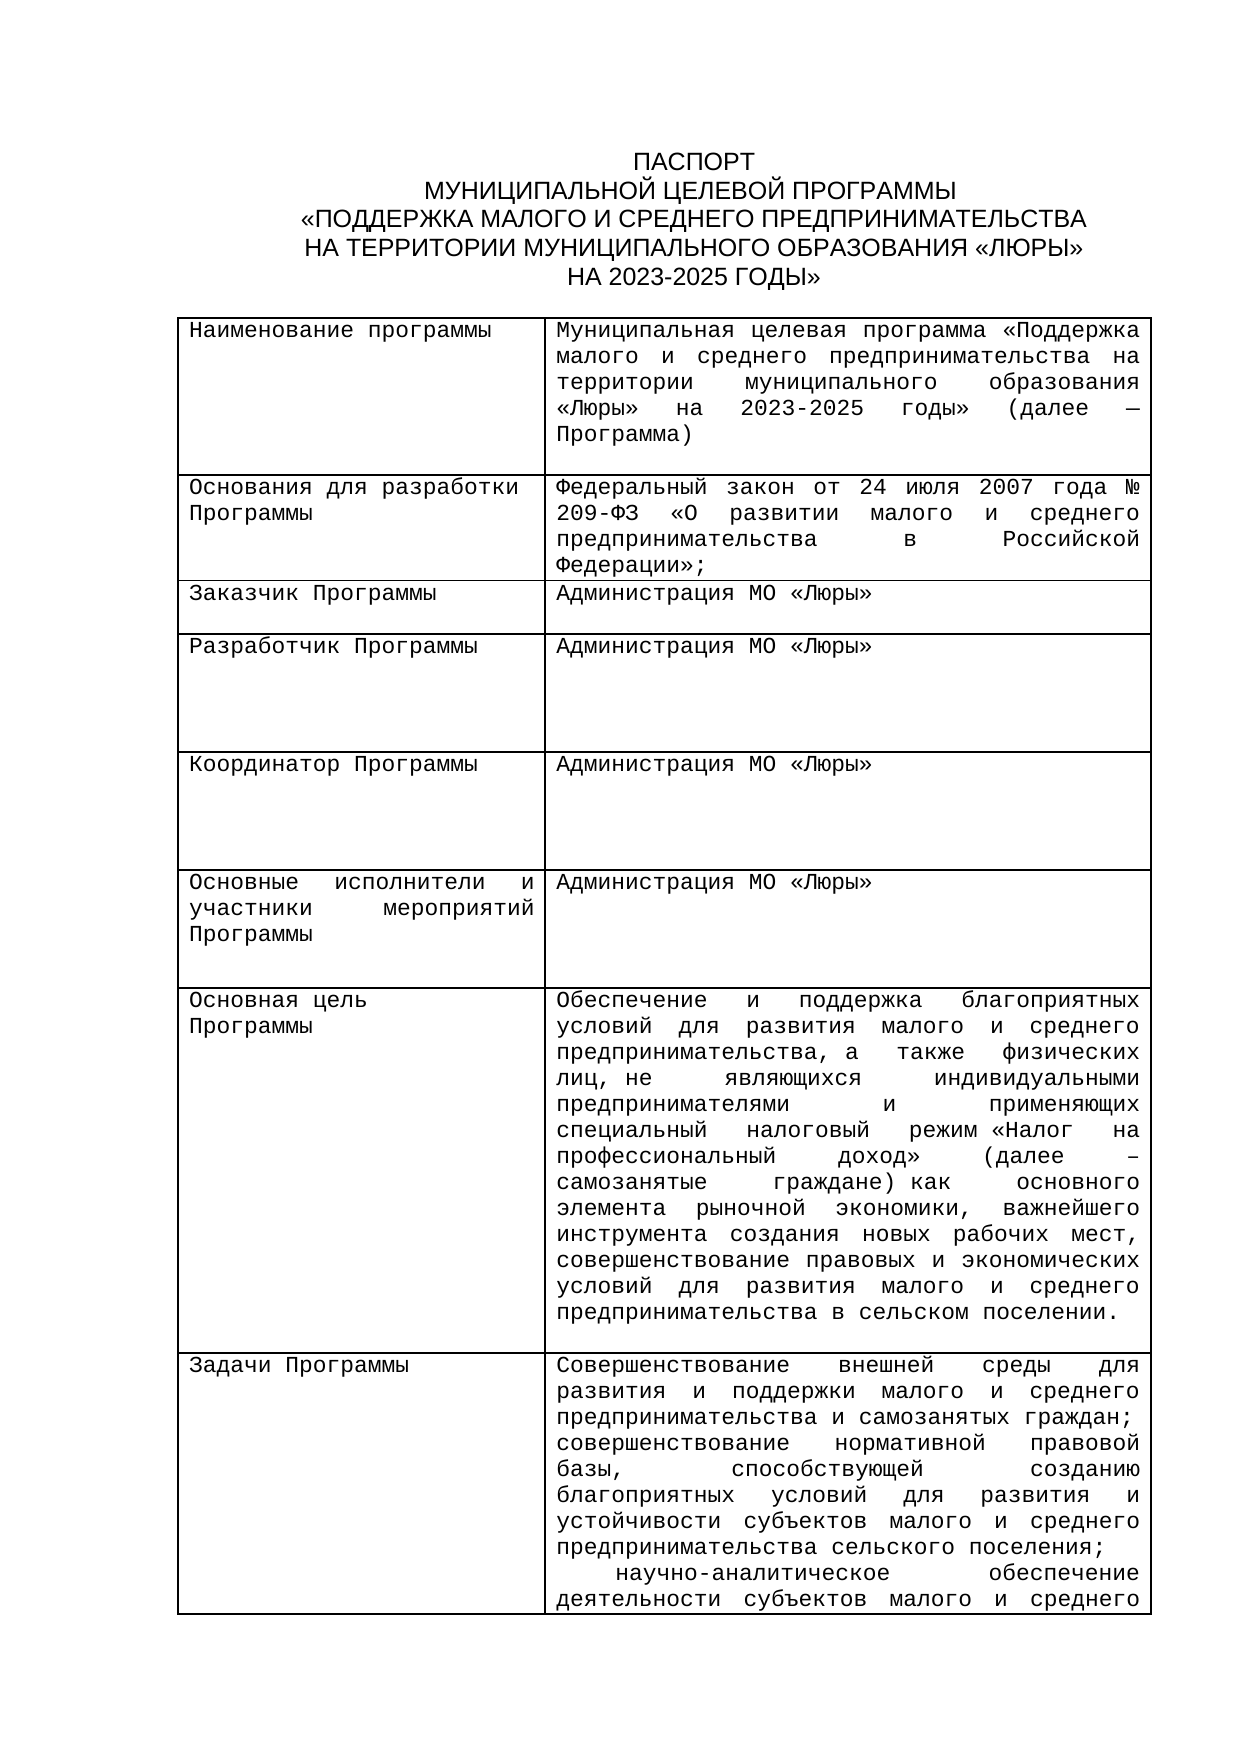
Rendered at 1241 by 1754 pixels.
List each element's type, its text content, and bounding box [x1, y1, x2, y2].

table_cell Обеспечение и поддержка благоприятных условий для развития малого и среднего предпринимательства, а также физических лиц, не являющихся индивидуальными предпринимателями и применяющих специальный налоговый режим «Налог на профессиональный доход» (далее – самозанятые граждане) как основного элемента рыночной экономики, важнейшего инструмента создания новых рабочих мест, совершенствование правовых и экономических условий для развития малого и среднего предпринимательства в сельском поселении. [546, 989, 1150, 1352]
table_cell Администрация МО «Люры» [546, 581, 1150, 633]
table_header Муниципальная целевая программа «Поддержка малого и среднего предпринимательства на территории муниципального образования «Люры» на 2023-2025 годы» (далее — Программа) [546, 319, 1150, 474]
text НА ТЕРРИТОРИИ МУНИЦИПАЛЬНОГО ОБРАЗОВАНИЯ «ЛЮРЫ» [177, 233, 1152, 262]
table_cell Администрация МО «Люры» [546, 871, 1150, 987]
text ПАСПОРТ [177, 147, 1152, 176]
table_cell Основная цель Программы [179, 989, 544, 1352]
table_cell Основания для разработки Программы [179, 476, 544, 579]
table_cell Заказчик Программы [179, 581, 544, 633]
text МУНИЦИПАЛЬНОЙ ЦЕЛЕВОЙ ПРОГРАММЫ [177, 176, 1152, 204]
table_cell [546, 1354, 1150, 1613]
table_cell Основные исполнители и участники мероприятий Программы [179, 871, 544, 987]
table_cell Администрация МО «Люры» [546, 753, 1150, 869]
table_cell Разработчик Программы [179, 635, 544, 751]
table_header Наименование программы [179, 319, 544, 474]
table_cell Администрация МО «Люры» [546, 635, 1150, 751]
table_cell Координатор Программы [179, 753, 544, 869]
table_cell Задачи Программы [179, 1354, 544, 1613]
text «ПОДДЕРЖКА МАЛОГО И СРЕДНЕГО ПРЕДПРИНИМАТЕЛЬСТВА [177, 204, 1152, 233]
table_cell Федеральный закон от 24 июля 2007 года № 209-ФЗ «О развитии малого и среднего предпринимательства в Российской Федерации»; [546, 476, 1150, 579]
text НА 2023-2025 ГОДЫ» [177, 262, 1152, 291]
